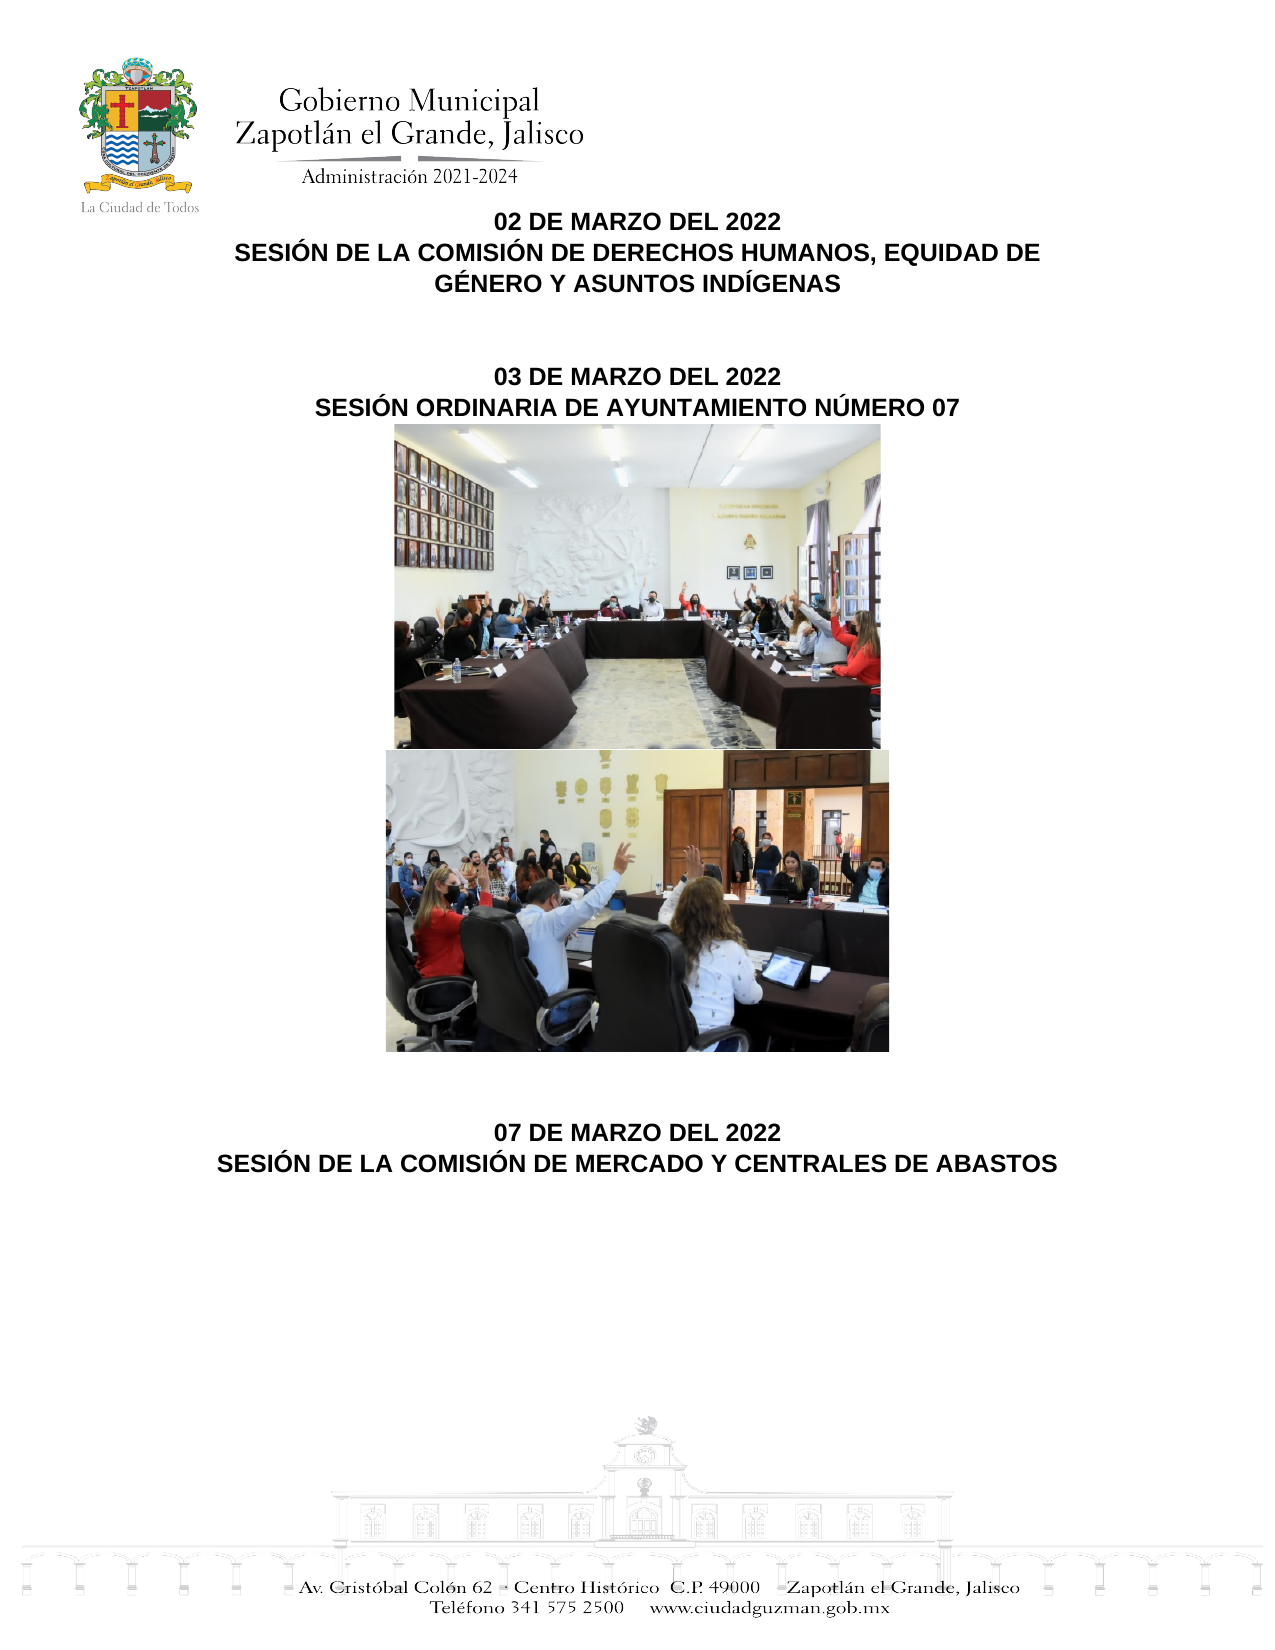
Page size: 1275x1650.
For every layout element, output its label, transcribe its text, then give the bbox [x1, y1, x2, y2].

text 03 DE MARZO DEL 2022 [177, 362, 1098, 391]
picture [8, 1400, 1275, 1632]
picture [0, 10, 1275, 267]
picture [394, 424, 881, 749]
text 07 DE MARZO DEL 2022 [177, 1118, 1098, 1147]
picture [385, 750, 890, 1052]
text SESIÓN DE LA COMISIÓN DE DERECHOS HUMANOS, EQUIDAD DE GÉNERO Y ASUNTOS INDÍGENAS [177, 238, 1098, 298]
text 02 DE MARZO DEL 2022 [177, 207, 1098, 236]
text SESIÓN DE LA COMISIÓN DE MERCADO Y CENTRALES DE ABASTOS [177, 1149, 1098, 1178]
text SESIÓN ORDINARIA DE AYUNTAMIENTO NÚMERO 07 [177, 393, 1098, 422]
